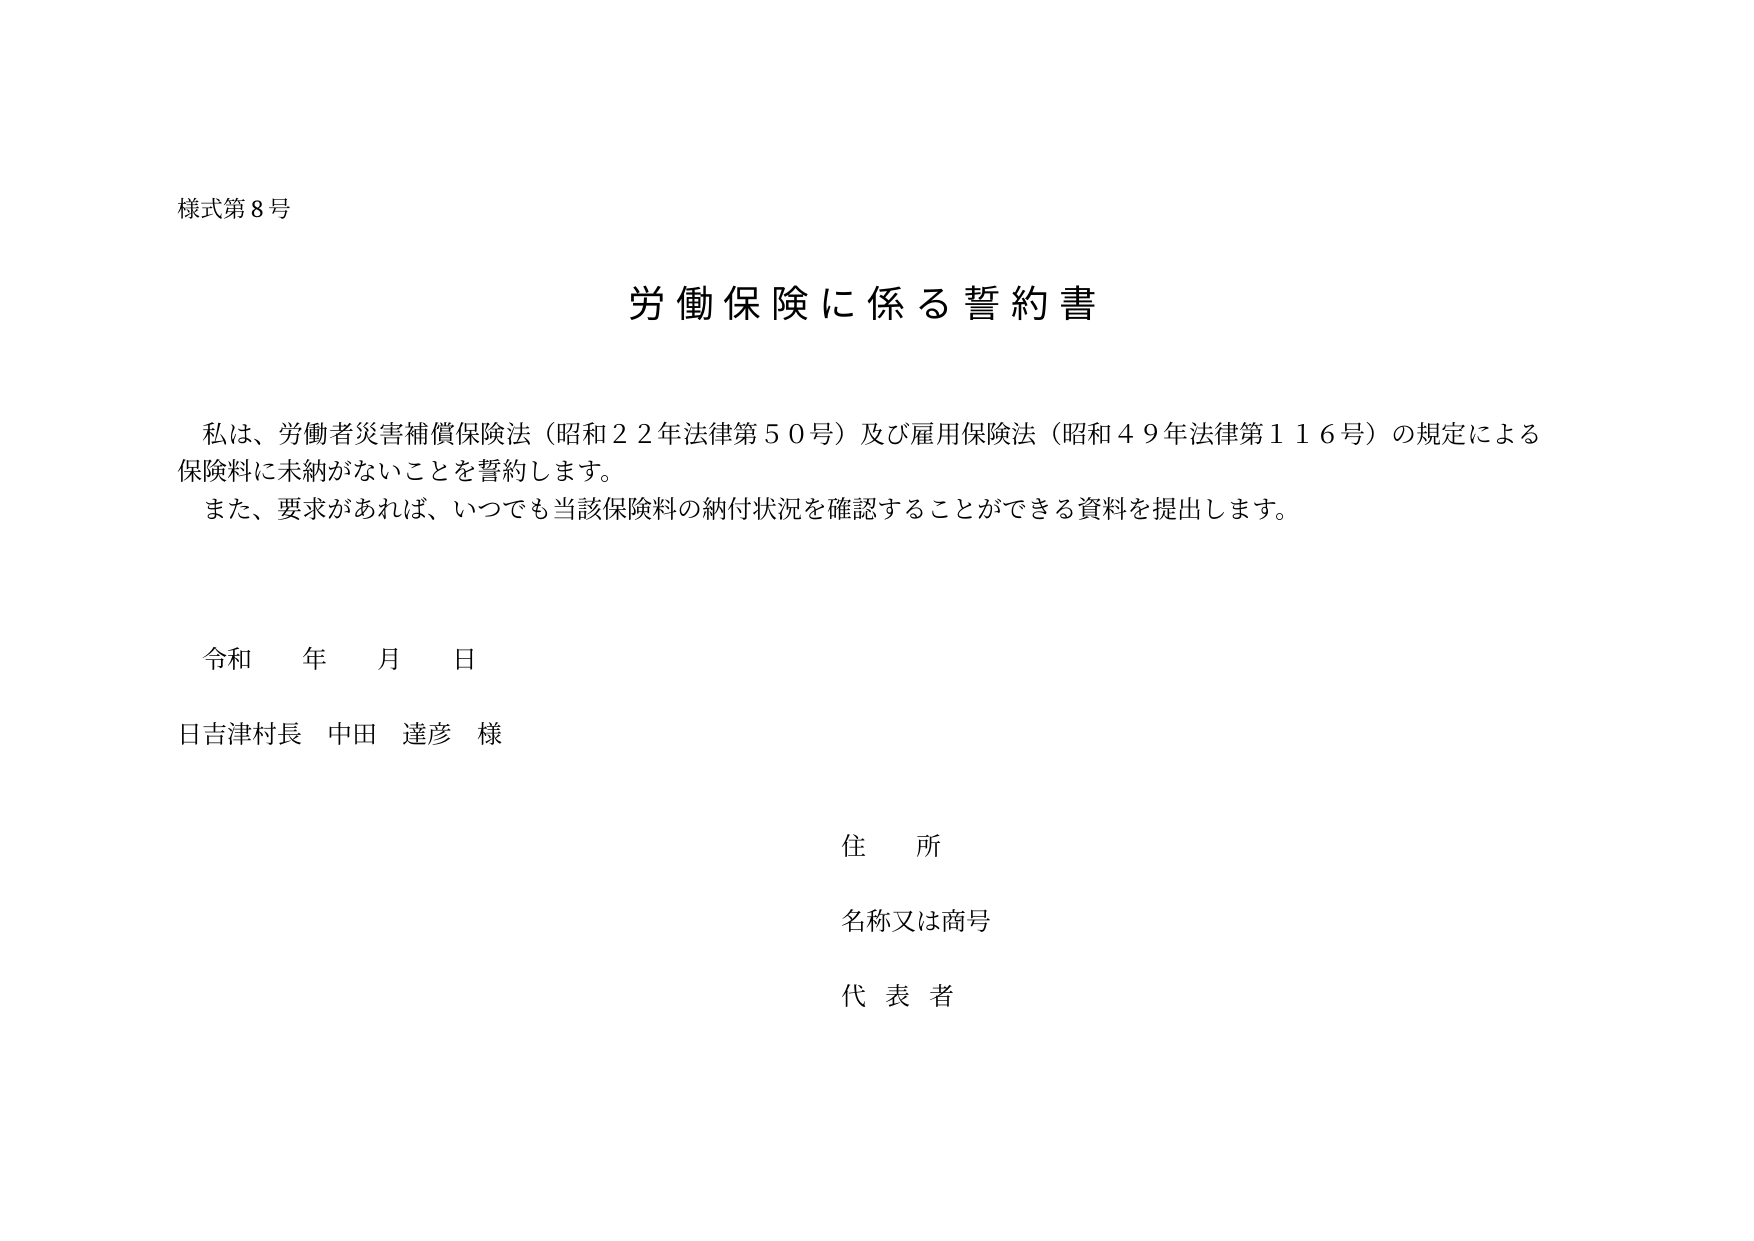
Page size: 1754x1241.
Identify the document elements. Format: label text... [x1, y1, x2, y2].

text 労働保険に係る誓約書 [177, 264, 1547, 339]
text 日吉津村長 中田 達彦 様 [177, 714, 1547, 751]
text 住所 [842, 826, 1547, 864]
text 名称又は商号 [842, 901, 1547, 939]
text 代表者 [842, 976, 1547, 1014]
text 様式第8号 [177, 189, 1547, 226]
text また、要求があれば、いつでも当該保険料の納付状況を確認することができる資料を提出します。 [177, 489, 1547, 526]
text 令和 年 月 日 [177, 639, 1547, 676]
text 私は、労働者災害補償保険法（昭和２２年法律第５０号）及び雇用保険法（昭和４９年法律第１１６号）の規定による保険料に未納がないことを誓約します。 [177, 414, 1547, 489]
